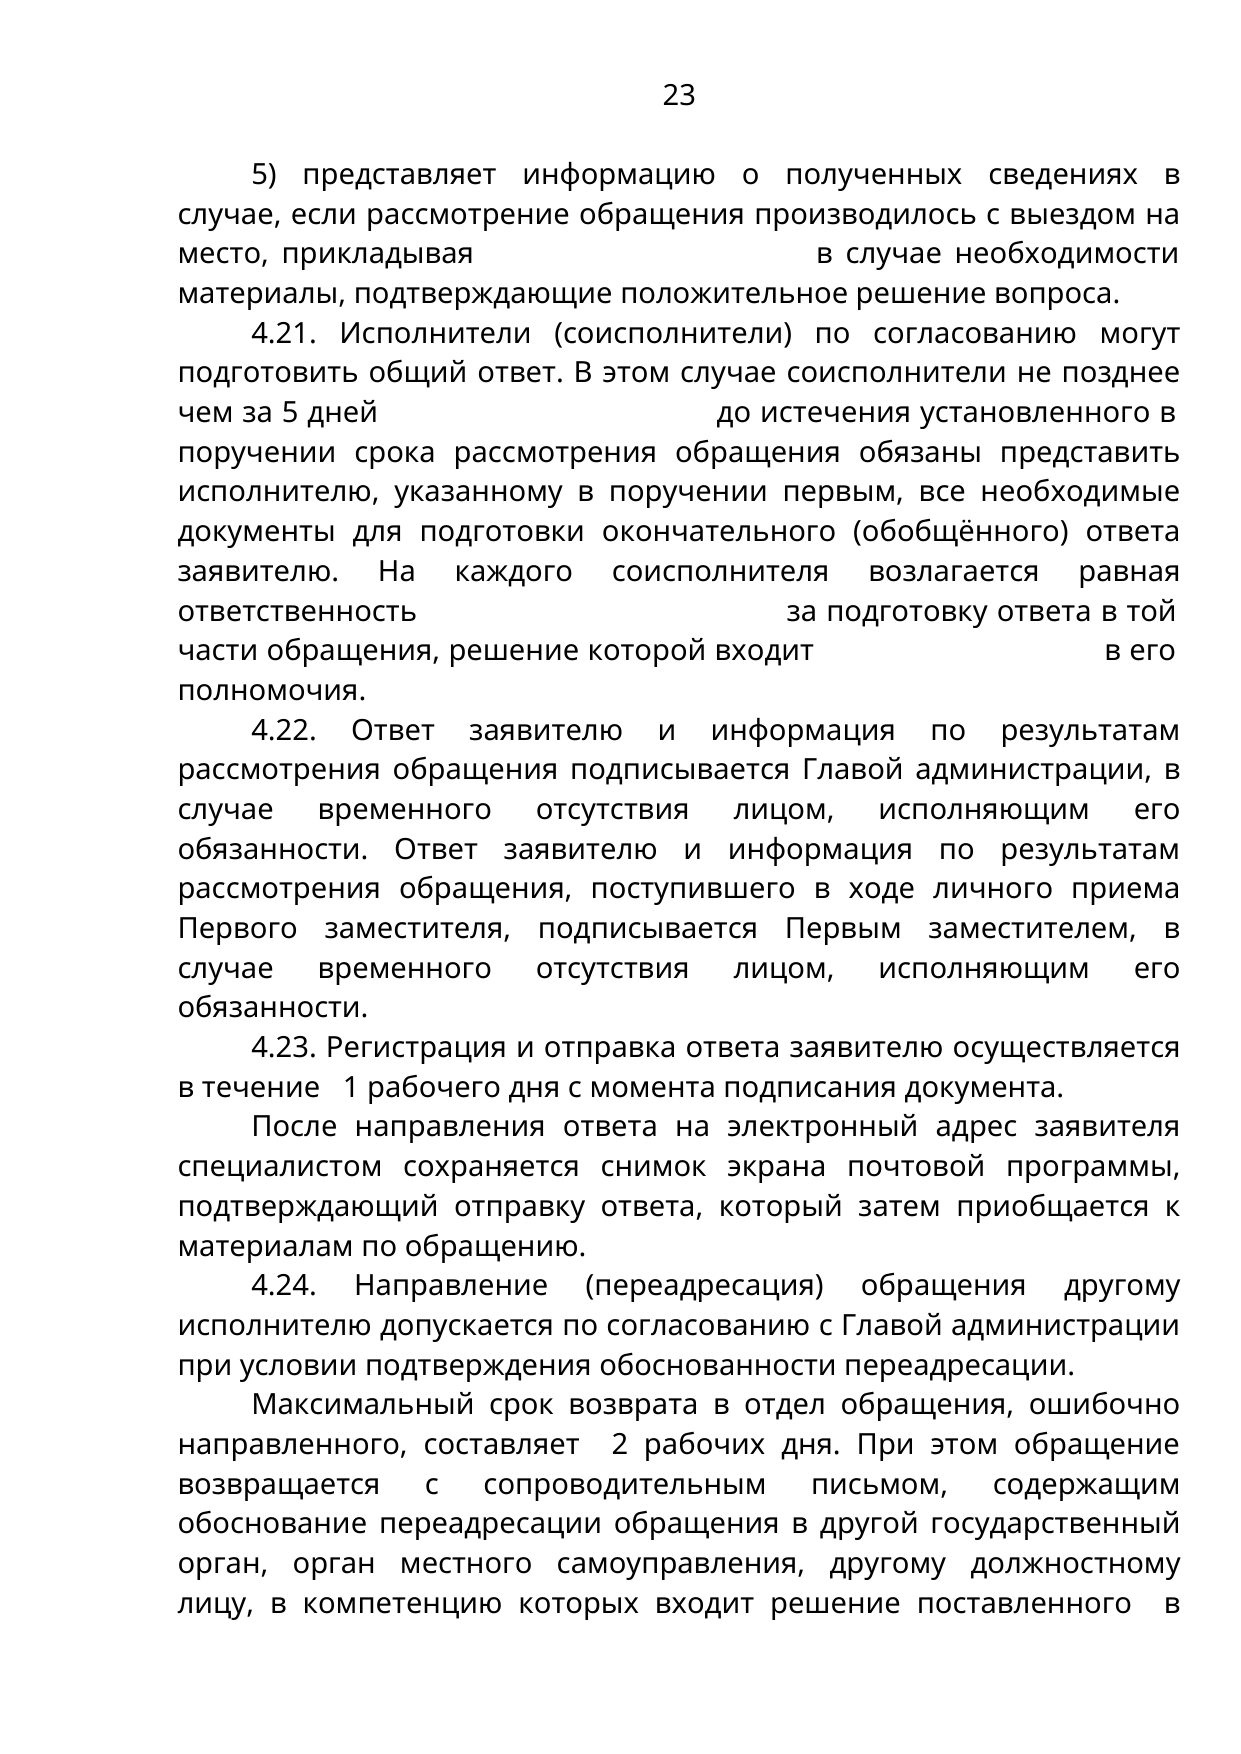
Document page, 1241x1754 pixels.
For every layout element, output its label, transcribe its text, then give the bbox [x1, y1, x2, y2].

text 4.23. Регистрация и отправка ответа заявителю осуществляется в течение 1 рабочего дня с момента подписания документа. [177, 1026, 1181, 1106]
text После направления ответа на электронный адрес заявителя специалистом сохраняется снимок экрана почтовой программы, подтверждающий отправку ответа, который затем приобщается к материалам по обращению. [177, 1106, 1181, 1264]
text 5) представляет информацию о полученных сведениях в случае, если рассмотрение обращения производилось с выездом на место, прикладывая в случае необходимости материалы, подтверждающие положительное решение вопроса. [177, 153, 1181, 312]
text 4.21. Исполнители (соисполнители) по согласованию могут подготовить общий ответ. В этом случае соисполнители не позднее чем за 5 дней до истечения установленного в поручении срока рассмотрения обращения обязаны представить исполнителю, указанному в поручении первым, все необходимые документы для подготовки окончательного (обобщённого) ответа заявителю. На каждого соисполнителя возлагается равная ответственность за подготовку ответа в той части обращения, решение которой входит в его полномочия. [177, 312, 1181, 709]
text 4.24. Направление (переадресация) обращения другому исполнителю допускается по согласованию с Главой администрации при условии подтверждения обоснованности переадресации. [177, 1264, 1181, 1383]
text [177, 1383, 1181, 1622]
text 4.22. Ответ заявителю и информация по результатам рассмотрения обращения подписывается Главой администрации, в случае временного отсутствия лицом, исполняющим его обязанности. Ответ заявителю и информация по результатам рассмотрения обращения, поступившего в ходе личного приема Первого заместителя, подписывается Первым заместителем, в случае временного отсутствия лицом, исполняющим его обязанности. [177, 709, 1181, 1026]
